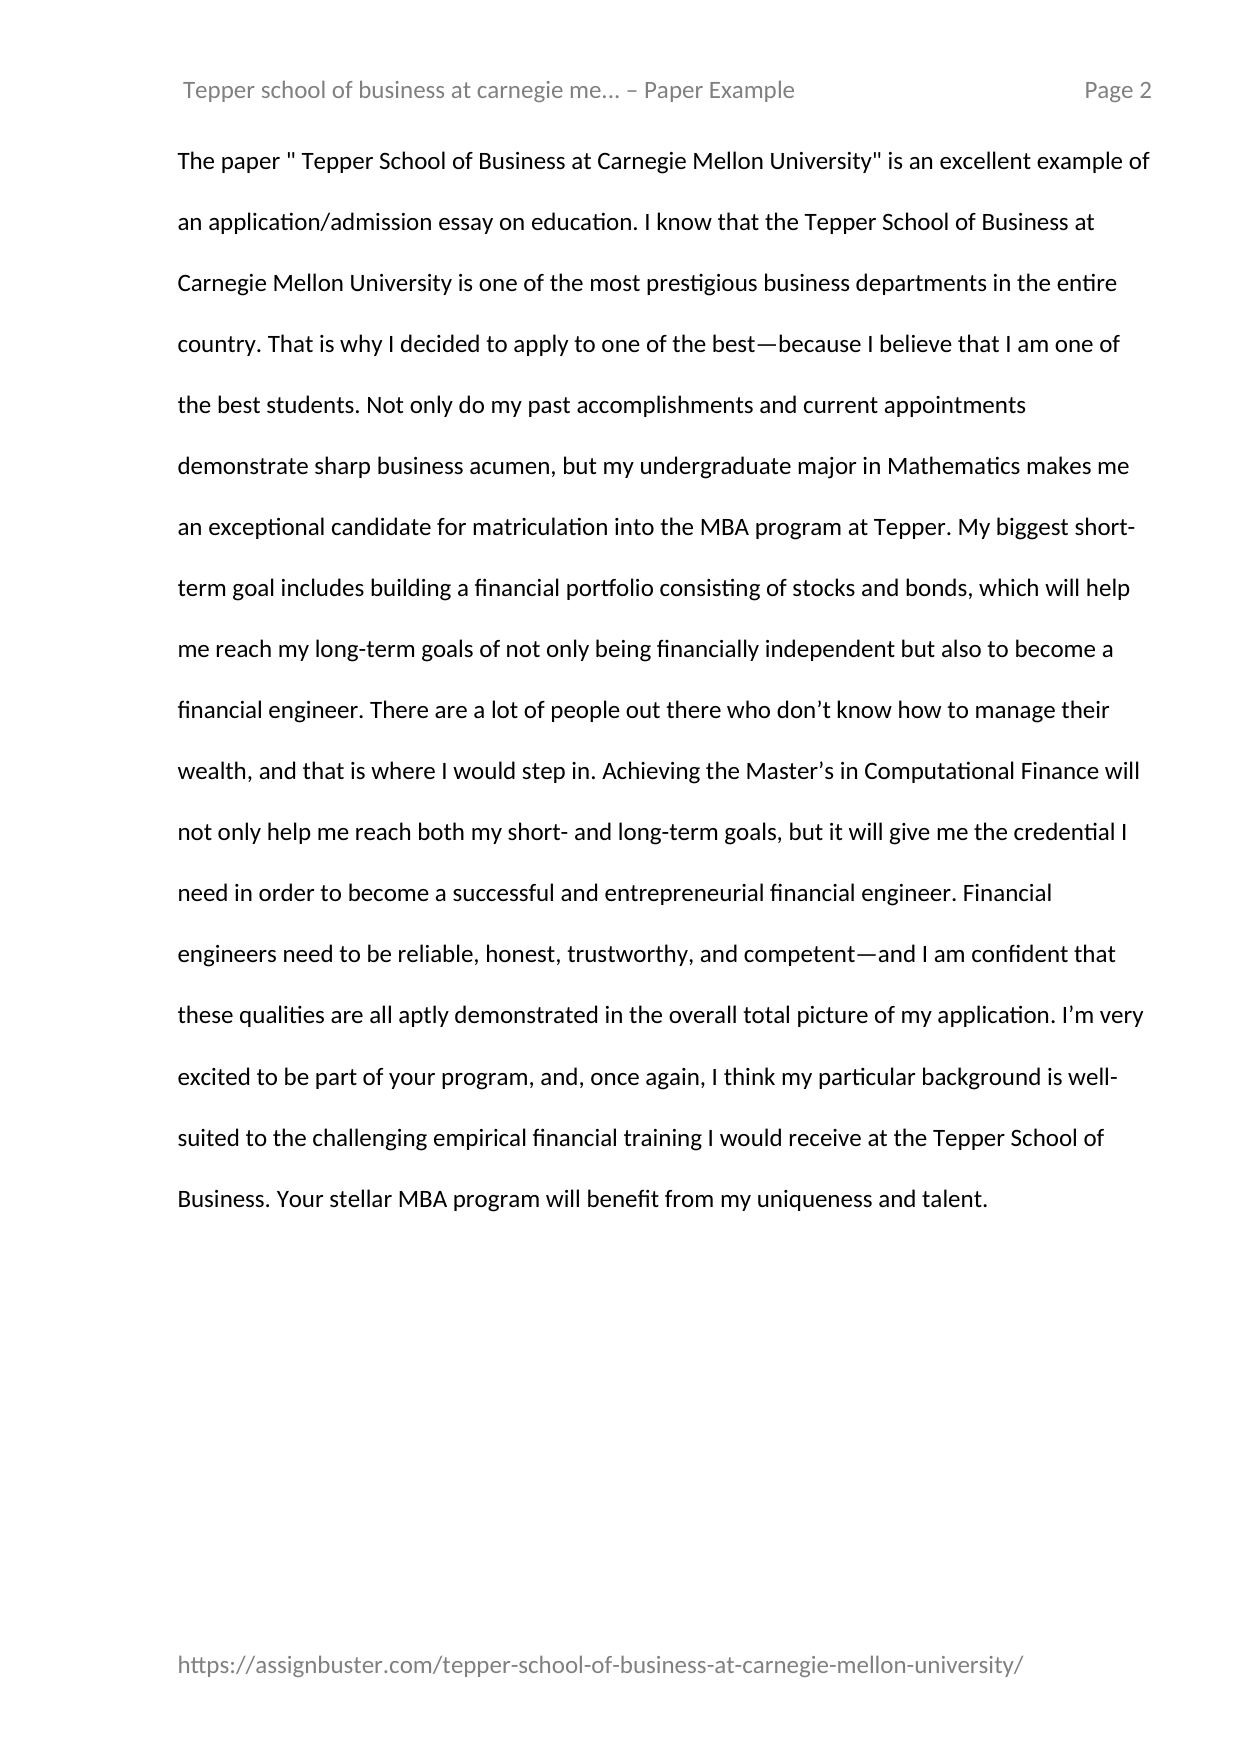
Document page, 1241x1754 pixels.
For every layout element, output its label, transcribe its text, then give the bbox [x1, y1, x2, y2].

text The paper " Tepper School of Business at Carnegie Mellon University" is an excellent example of an application/admission essay on education. I know that the Tepper School of Business at Carnegie Mellon University is one of the most prestigious business departments in the entire country. That is why I decided to apply to one of the best—because I believe that I am one of the best students. Not only do my past accomplishments and current appointments demonstrate sharp business acumen, but my undergraduate major in Mathematics makes me an exceptional candidate for matriculation into the MBA program at Tepper. My biggest short-term goal includes building a financial portfolio consisting of stocks and bonds, which will help me reach my long-term goals of not only being financially independent but also to become a financial engineer. There are a lot of people out there who don’t know how to manage their wealth, and that is where I would step in. Achieving the Master’s in Computational Finance will not only help me reach both my short- and long-term goals, but it will give me the credential I need in order to become a successful and entrepreneurial financial engineer. Financial engineers need to be reliable, honest, trustworthy, and competent—and I am confident that these qualities are all aptly demonstrated in the overall total picture of my application. I’m very excited to be part of your program, and, once again, I think my particular background is well-suited to the challenging empirical financial training I would receive at the Tepper School of Business. Your stellar MBA program will benefit from my uniqueness and talent. [177, 145, 1152, 1213]
